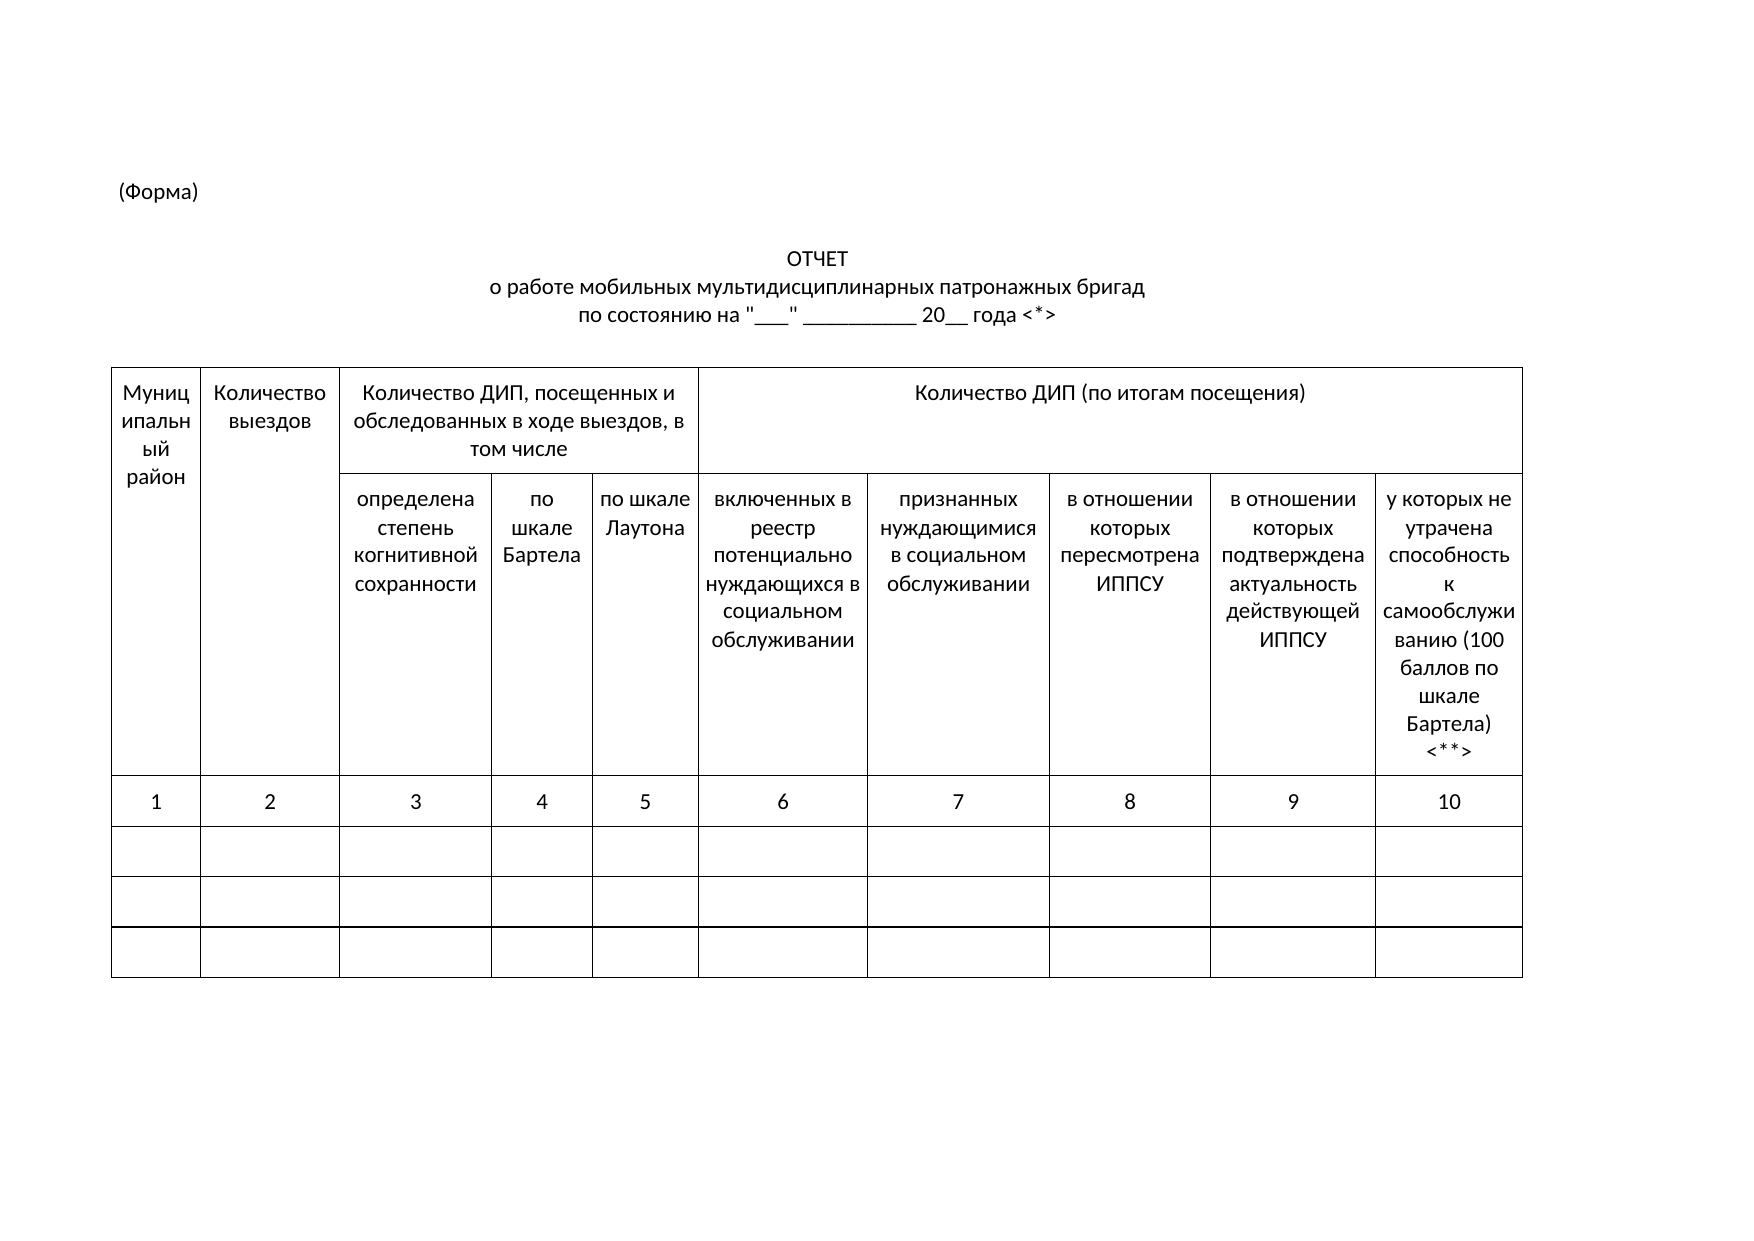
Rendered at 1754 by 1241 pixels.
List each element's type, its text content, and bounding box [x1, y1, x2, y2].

table_cell [112, 928, 200, 977]
table_cell [1376, 928, 1522, 977]
table_cell по шкале Бартела [492, 474, 592, 775]
table_cell [868, 928, 1049, 977]
table_cell [492, 928, 592, 977]
table_cell [593, 877, 698, 926]
table_cell [1050, 827, 1210, 876]
table_cell [201, 928, 339, 977]
table_cell [201, 877, 339, 926]
table_cell [1050, 877, 1210, 926]
table_cell у которых не утрачена способность к самообслуживанию (100 баллов по шкале Бартела) <**> [1376, 474, 1522, 775]
table_header Муниципальный район [112, 368, 200, 775]
table_cell в отношении которых пересмотрена ИППСУ [1050, 474, 1210, 775]
table_cell [201, 827, 339, 876]
table_header Количество ДИП (по итогам посещения) [699, 368, 1522, 473]
table_cell в отношении которых подтверждена актуальность действующей ИППСУ [1211, 474, 1375, 775]
text (Форма) [118, 177, 1636, 205]
table_cell 8 [1050, 776, 1210, 826]
table_header Количество ДИП, посещенных и обследованных в ходе выездов, в том числе [340, 368, 698, 473]
table_cell [1211, 928, 1375, 977]
table_cell 4 [492, 776, 592, 826]
table_cell [1376, 877, 1522, 926]
table_cell [699, 877, 867, 926]
table_cell [340, 928, 491, 977]
table_cell [868, 877, 1049, 926]
table_cell 6 [699, 776, 867, 826]
table_cell 10 [1376, 776, 1522, 826]
table_header Количество выездов [201, 368, 339, 775]
table_cell [492, 877, 592, 926]
table_cell [1211, 827, 1375, 876]
table_cell 7 [868, 776, 1049, 826]
table_cell [1376, 827, 1522, 876]
table_cell [699, 827, 867, 876]
table_cell определена степень когнитивной сохранности [340, 474, 491, 775]
table_cell 5 [593, 776, 698, 826]
table_cell 2 [201, 776, 339, 826]
table_cell по шкале Лаутона [593, 474, 698, 775]
table_cell [593, 827, 698, 876]
table_cell включенных в реестр потенциально нуждающихся в социальном обслуживании [699, 474, 867, 775]
table_header ОТЧЕТ о работе мобильных мультидисциплинарных патронажных бригад по состоянию на "___" __________ 20__ года <*> [112, 233, 1523, 338]
table_cell [699, 928, 867, 977]
table_cell 3 [340, 776, 491, 826]
table_cell 9 [1211, 776, 1375, 826]
table_cell [492, 827, 592, 876]
table_cell 1 [112, 776, 200, 826]
table_cell [112, 827, 200, 876]
table_cell [1050, 928, 1210, 977]
table_cell [340, 827, 491, 876]
table_cell [112, 877, 200, 926]
table_cell [593, 928, 698, 977]
table_cell [340, 877, 491, 926]
table_cell [1211, 877, 1375, 926]
table_cell [868, 827, 1049, 876]
table_cell признанных нуждающимися в социальном обслуживании [868, 474, 1049, 775]
